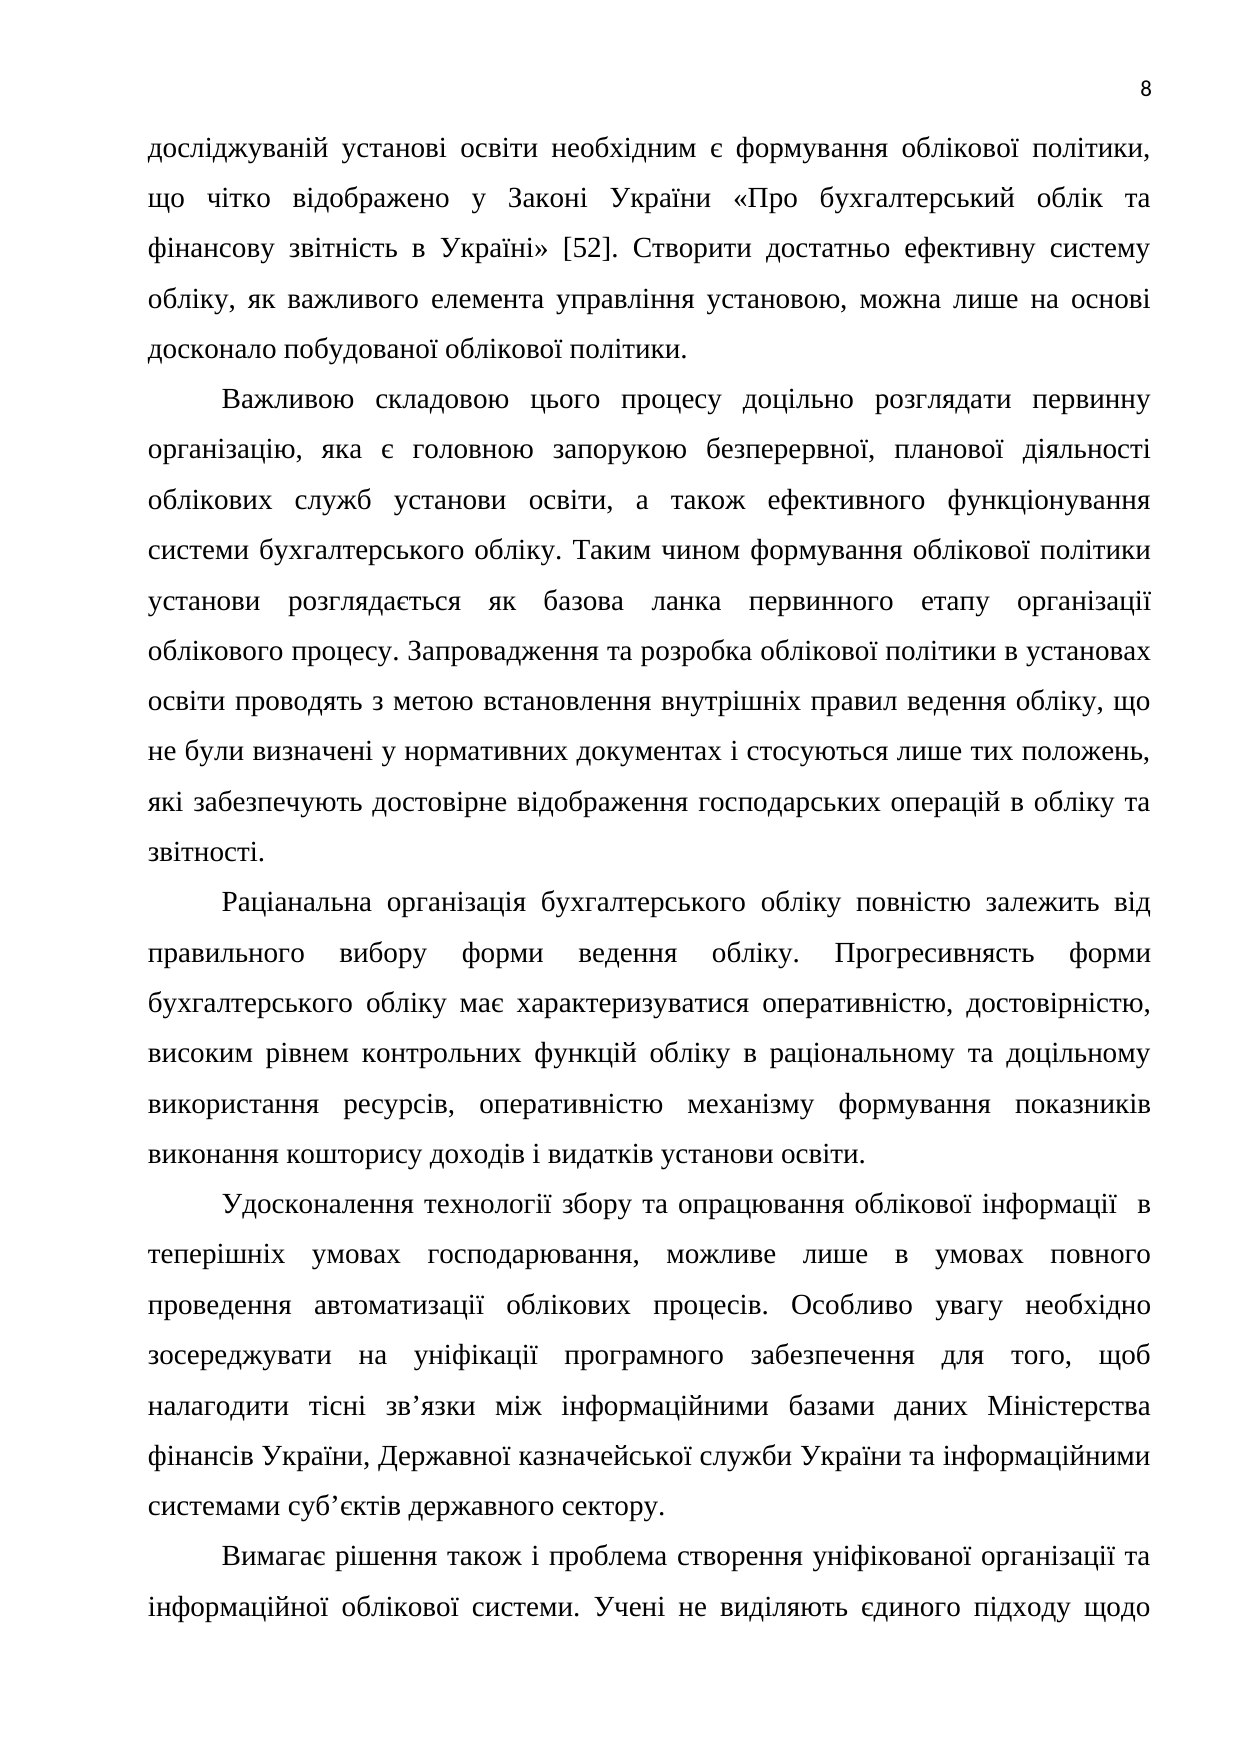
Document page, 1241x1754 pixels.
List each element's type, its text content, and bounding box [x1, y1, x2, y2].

text Удосконалення технології збору та опрацювання облікової інформації в теперішніх умовах господарювання, можливе лише в умовах повного проведення автоматизації облікових процесів. Особливо увагу необхідно зосереджувати на уніфікації програмного забезпечення для того, щоб налагодити тісні зв’язки між інформаційними базами даних Міністерства фінансів України, Державної казначейської служби України та інформаційними системами суб’єктів державного сектору. [148, 1186, 1152, 1522]
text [148, 1538, 1152, 1622]
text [148, 130, 1152, 364]
text Раціанальна організація бухгалтерського обліку повністю залежить від правильного вибору форми ведення обліку. Прогресивнясть форми бухгалтерського обліку має характеризуватися оперативністю, достовірністю, високим рівнем контрольних функцій обліку в раціональному та доцільному використання ресурсів, оперативністю механізму формування показників виконання кошторису доходів і видатків установи освіти. [148, 884, 1152, 1169]
text Важливою складовою цього процесу доцільно розглядати первинну організацію, яка є головною запорукою безперервної, планової діяльності облікових служб установи освіти, а також ефективного функціонування системи бухгалтерського обліку. Таким чином формування облікової політики установи розглядається як базова ланка первинного етапу організації облікового процесу. Запровадження та розробка облікової політики в установах освіти проводять з метою встановлення внутрішніх правил ведення обліку, що не були визначені у нормативних документах і стосуються лише тих положень, які забезпечують достовірне відображення господарських операцій в обліку та звітності. [148, 381, 1152, 868]
